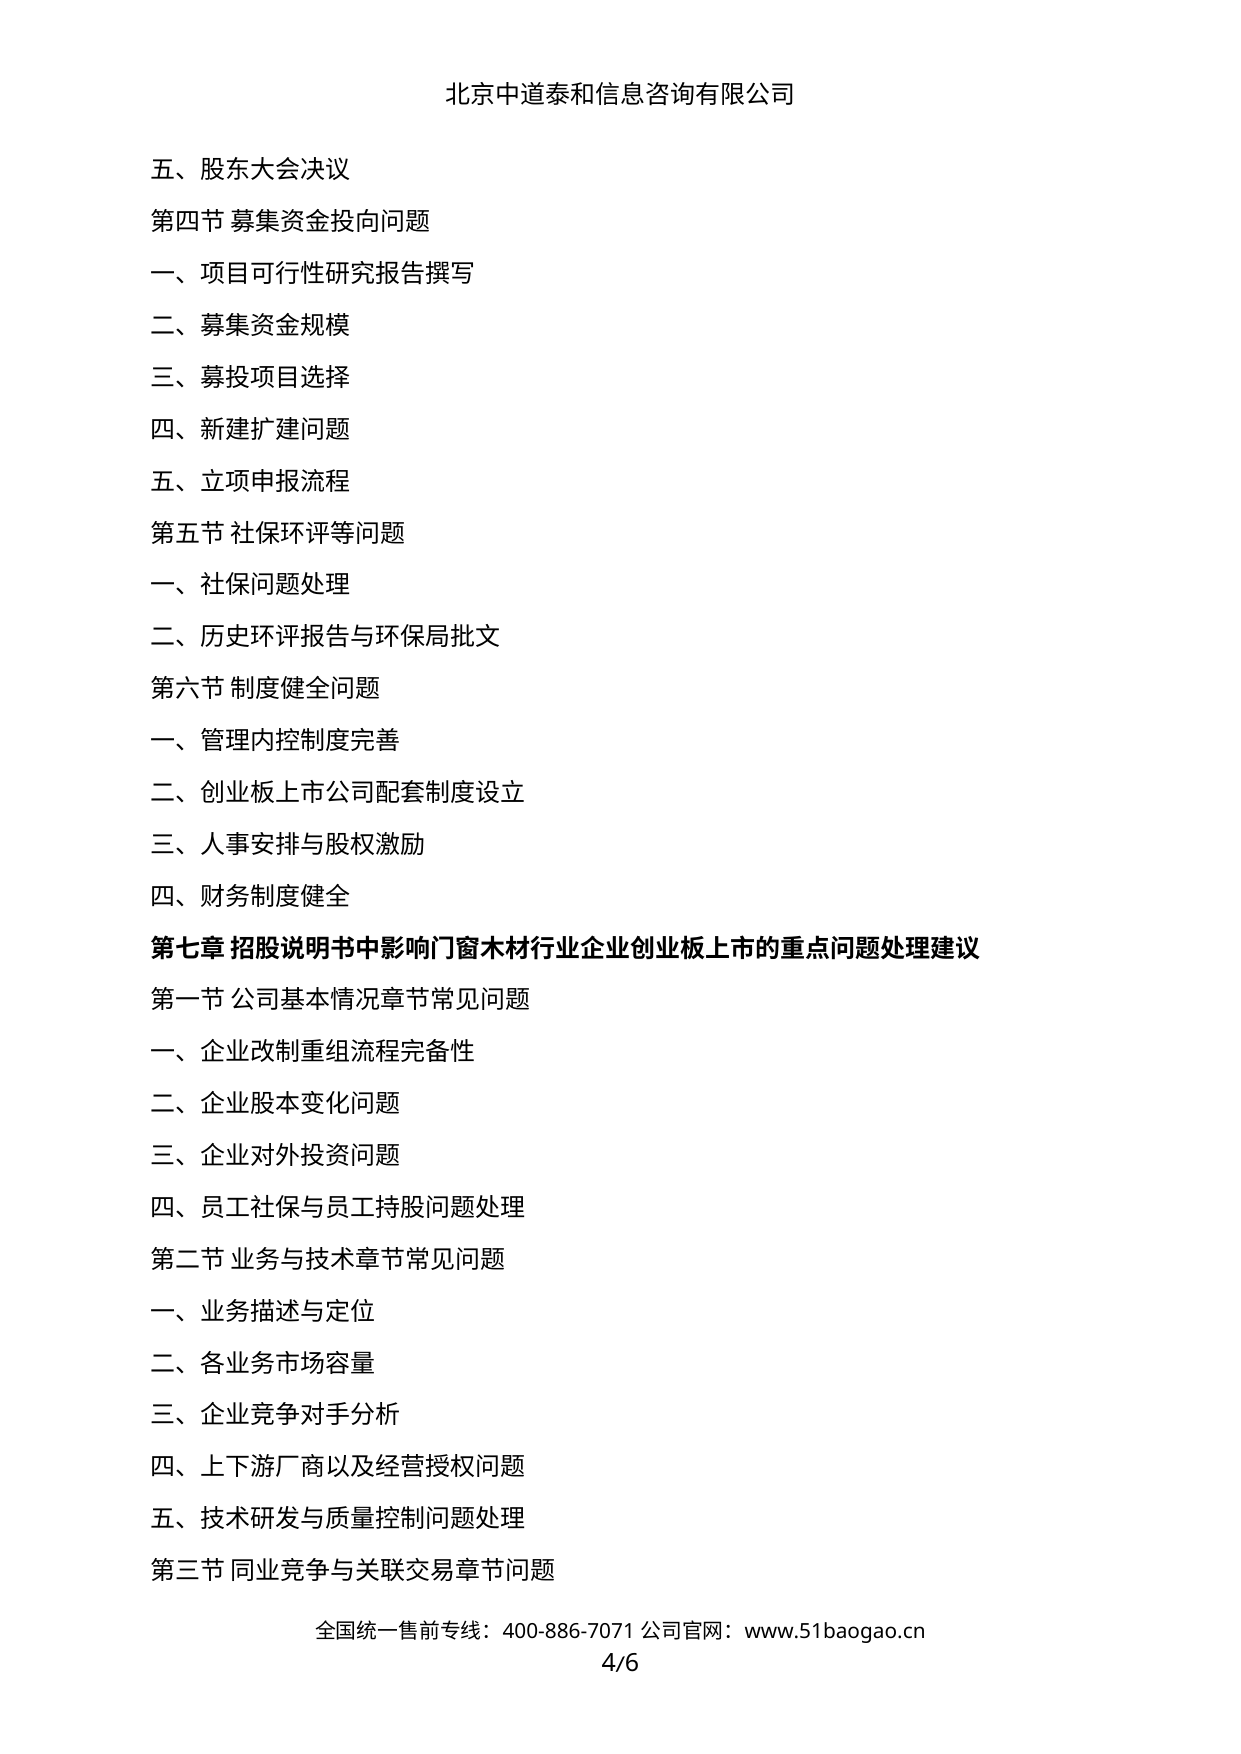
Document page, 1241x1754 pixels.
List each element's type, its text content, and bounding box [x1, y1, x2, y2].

text 一、企业改制重组流程完备性 [150, 1032, 1090, 1068]
text 四、员工社保与员工持股问题处理 [150, 1187, 1090, 1224]
text 三、募投项目选择 [150, 357, 1090, 394]
text 五、立项申报流程 [150, 461, 1090, 497]
text 一、项目可行性研究报告撰写 [150, 254, 1090, 290]
text 五、技术研发与质量控制问题处理 [150, 1499, 1090, 1535]
text 第五节 社保环评等问题 [150, 513, 1090, 549]
text 四、财务制度健全 [150, 876, 1090, 912]
text 三、企业对外投资问题 [150, 1136, 1090, 1172]
text 第一节 公司基本情况章节常见问题 [150, 980, 1090, 1016]
text 一、管理内控制度完善 [150, 721, 1090, 757]
text 二、创业板上市公司配套制度设立 [150, 772, 1090, 809]
text 第三节 同业竞争与关联交易章节问题 [150, 1551, 1090, 1587]
text 一、业务描述与定位 [150, 1291, 1090, 1327]
text 二、历史环评报告与环保局批文 [150, 617, 1090, 653]
text 第七章 招股说明书中影响门窗木材行业企业创业板上市的重点问题处理建议 [150, 928, 1090, 964]
text 二、各业务市场容量 [150, 1343, 1090, 1379]
text 二、募集资金规模 [150, 306, 1090, 342]
text 第二节 业务与技术章节常见问题 [150, 1239, 1090, 1276]
text 一、社保问题处理 [150, 565, 1090, 601]
text 二、企业股本变化问题 [150, 1084, 1090, 1120]
text 第四节 募集资金投向问题 [150, 202, 1090, 238]
text 第六节 制度健全问题 [150, 669, 1090, 705]
text 四、上下游厂商以及经营授权问题 [150, 1447, 1090, 1483]
text 三、人事安排与股权激励 [150, 824, 1090, 861]
text 四、新建扩建问题 [150, 409, 1090, 446]
text 五、股东大会决议 [150, 150, 1090, 186]
text 三、企业竞争对手分析 [150, 1395, 1090, 1431]
